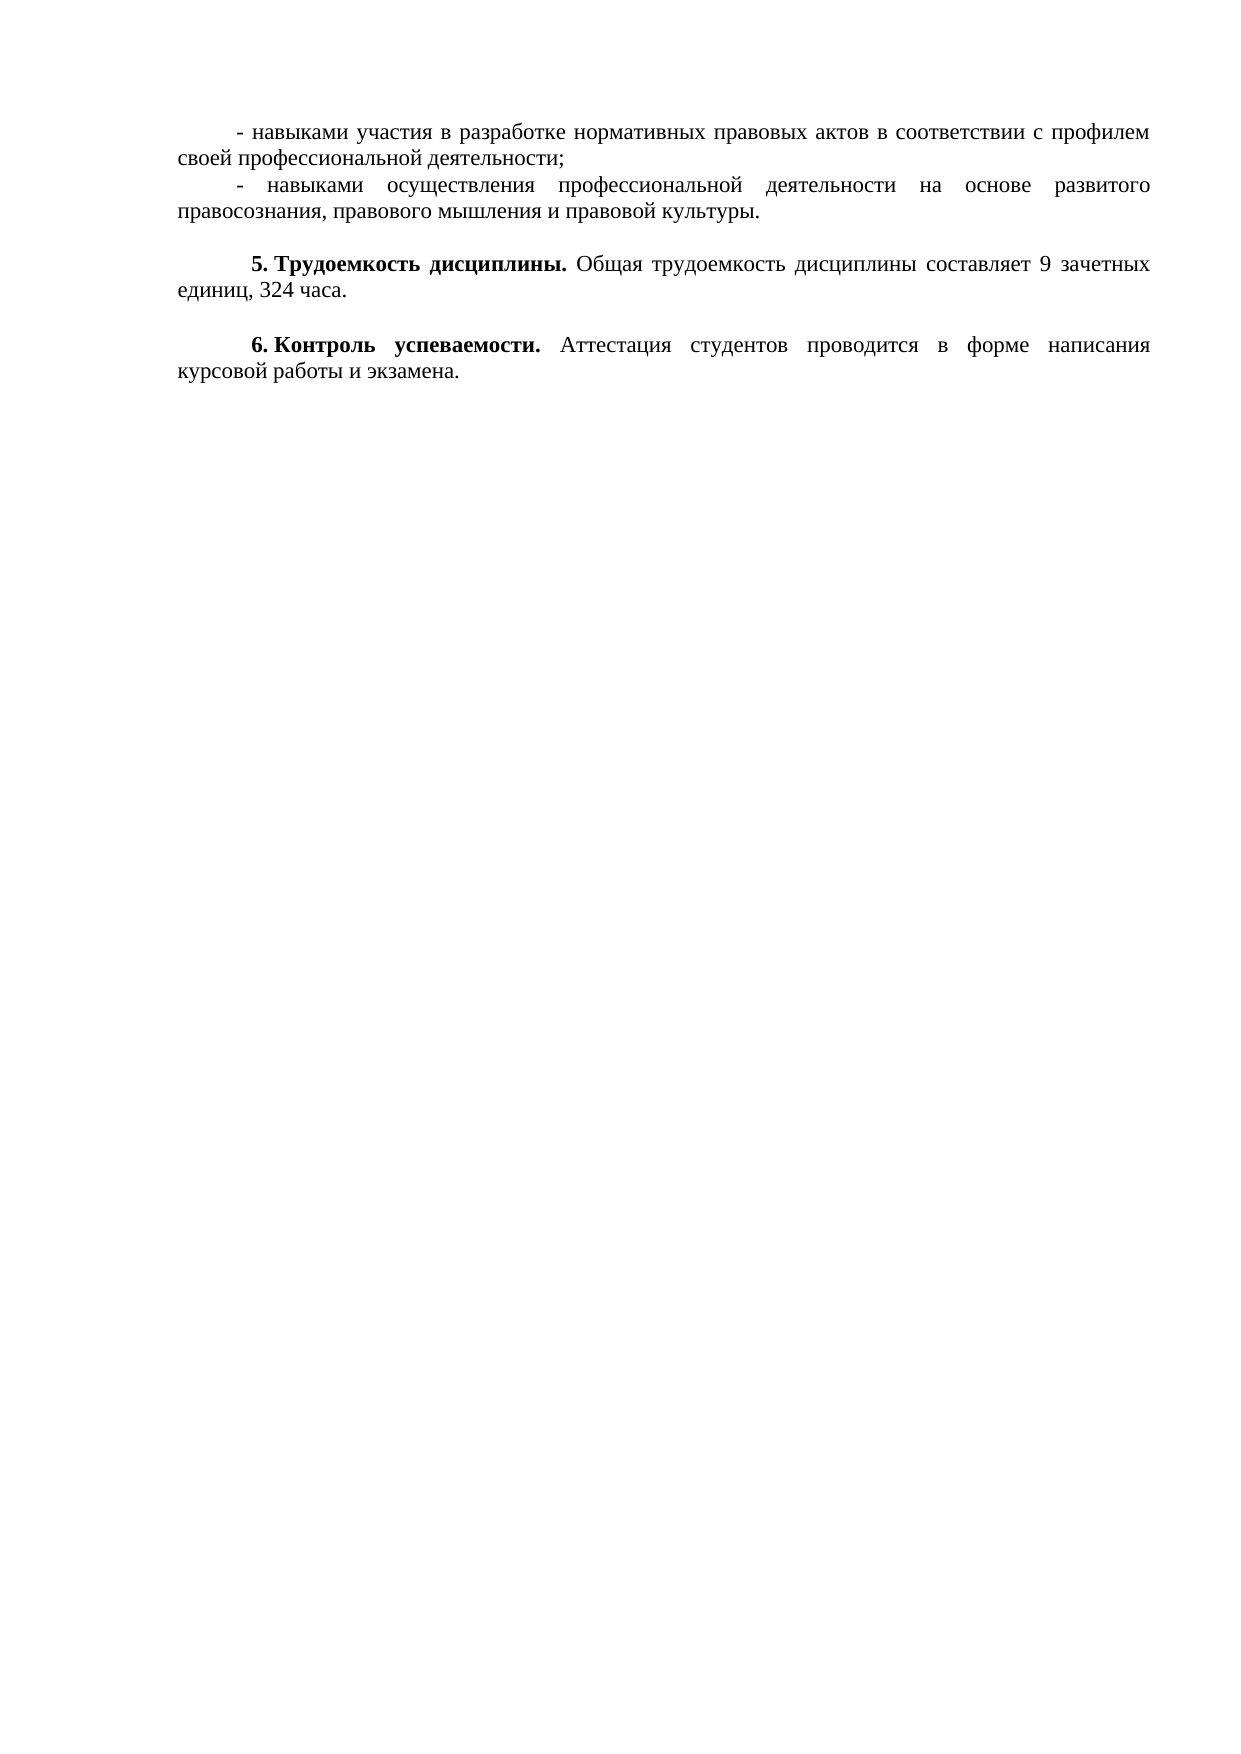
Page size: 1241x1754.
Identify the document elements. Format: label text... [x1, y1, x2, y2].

text - навыками участия в разработке нормативных правовых актов в соответствии с профилем своей профессиональной деятельности; [177, 118, 1152, 171]
text 6. Контроль успеваемости. Аттестация студентов проводится в форме написания курсовой работы и экзамена. [177, 331, 1152, 383]
text - навыками осуществления профессиональной деятельности на основе развитого правосознания, правового мышления и правовой культуры. [177, 171, 1152, 223]
text 5. Трудоемкость дисциплины. Общая трудоемкость дисциплины составляет 9 зачетных единиц, 324 часа. [177, 250, 1152, 303]
